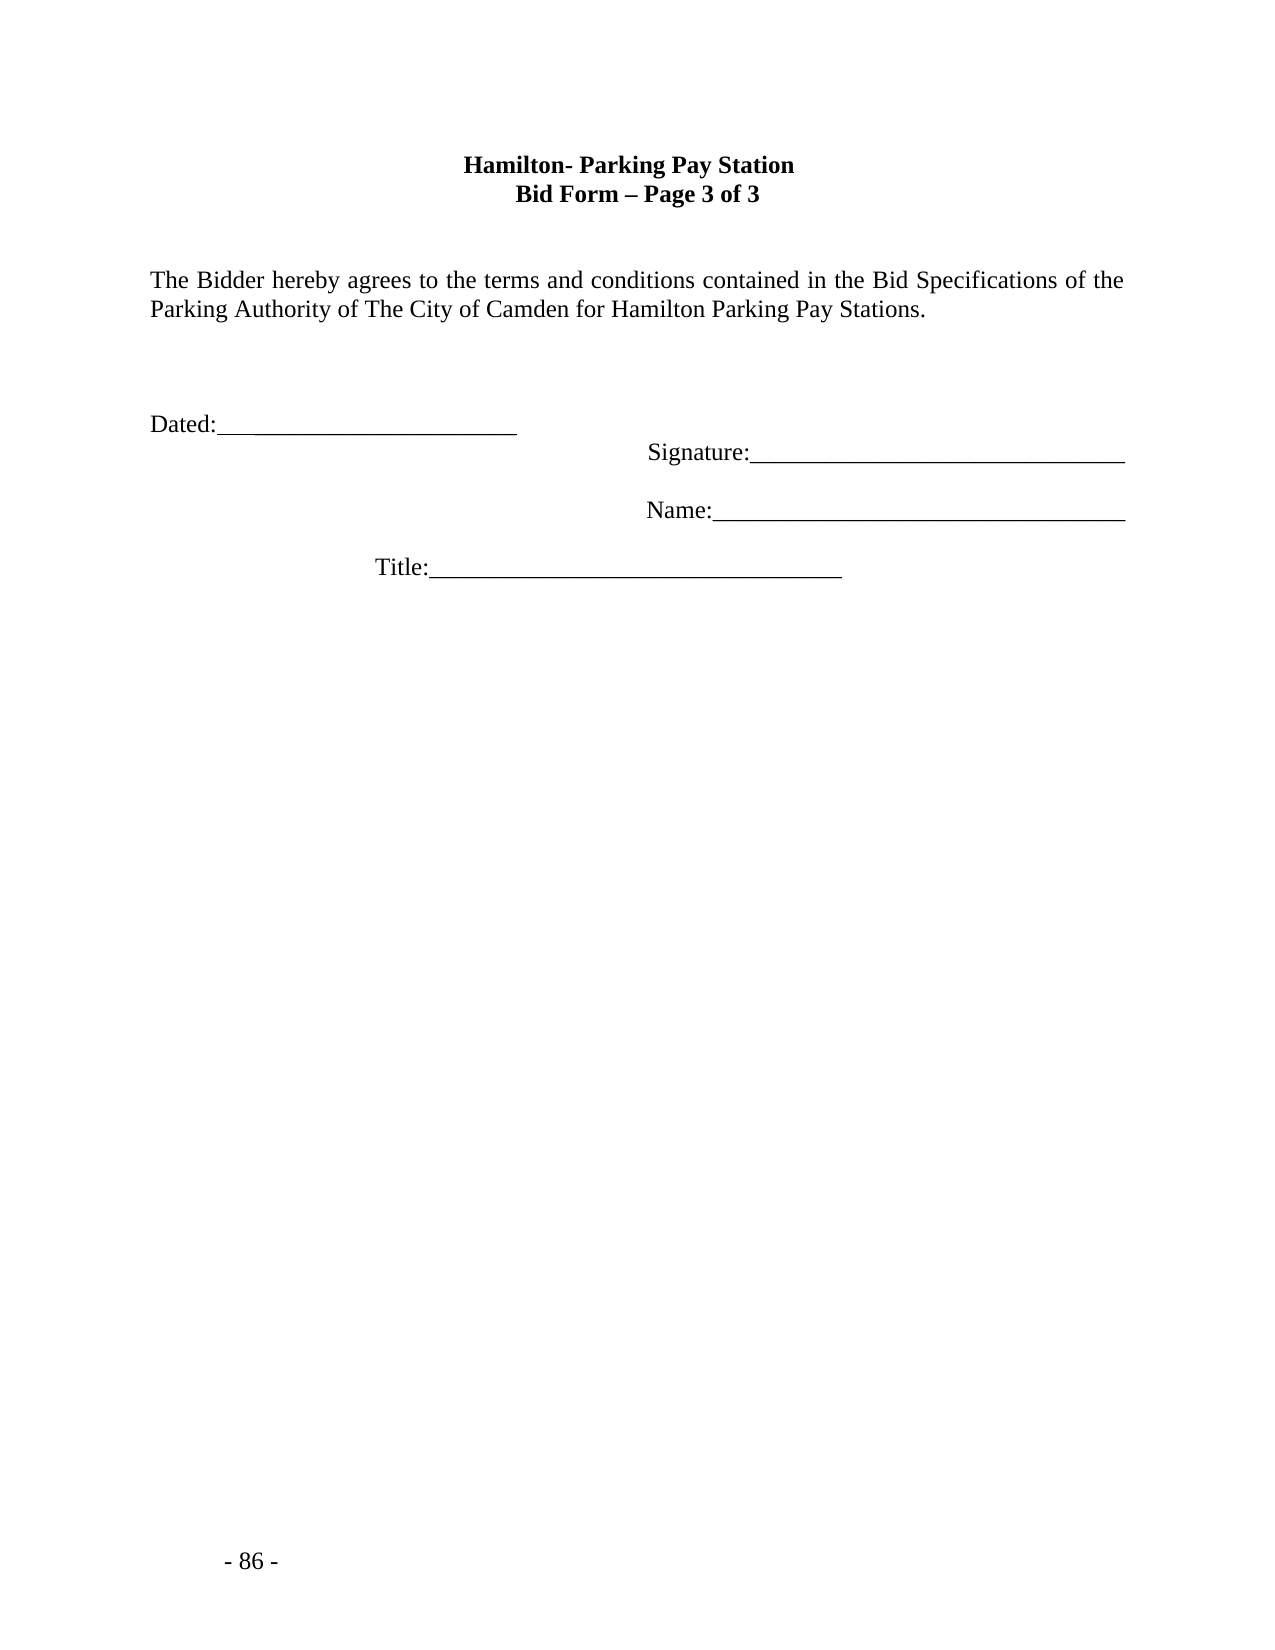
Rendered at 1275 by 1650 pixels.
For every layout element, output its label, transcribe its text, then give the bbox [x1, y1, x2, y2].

text Hamilton- Parking Pay Station [150, 150, 1125, 179]
text Name:_________________________________ [150, 495, 1125, 524]
text Bid Form – Page 3 of 3 [150, 179, 1125, 207]
text Signature:______________________________ [150, 437, 1125, 466]
text The Bidder hereby agrees to the terms and conditions contained in the Bid Specifications of the Parking Authority of The City of Camden for Hamilton Parking Pay Stations. [150, 265, 1125, 322]
text Title:_________________________________ [150, 552, 1125, 581]
text Dated: _____________________ [150, 409, 1125, 437]
